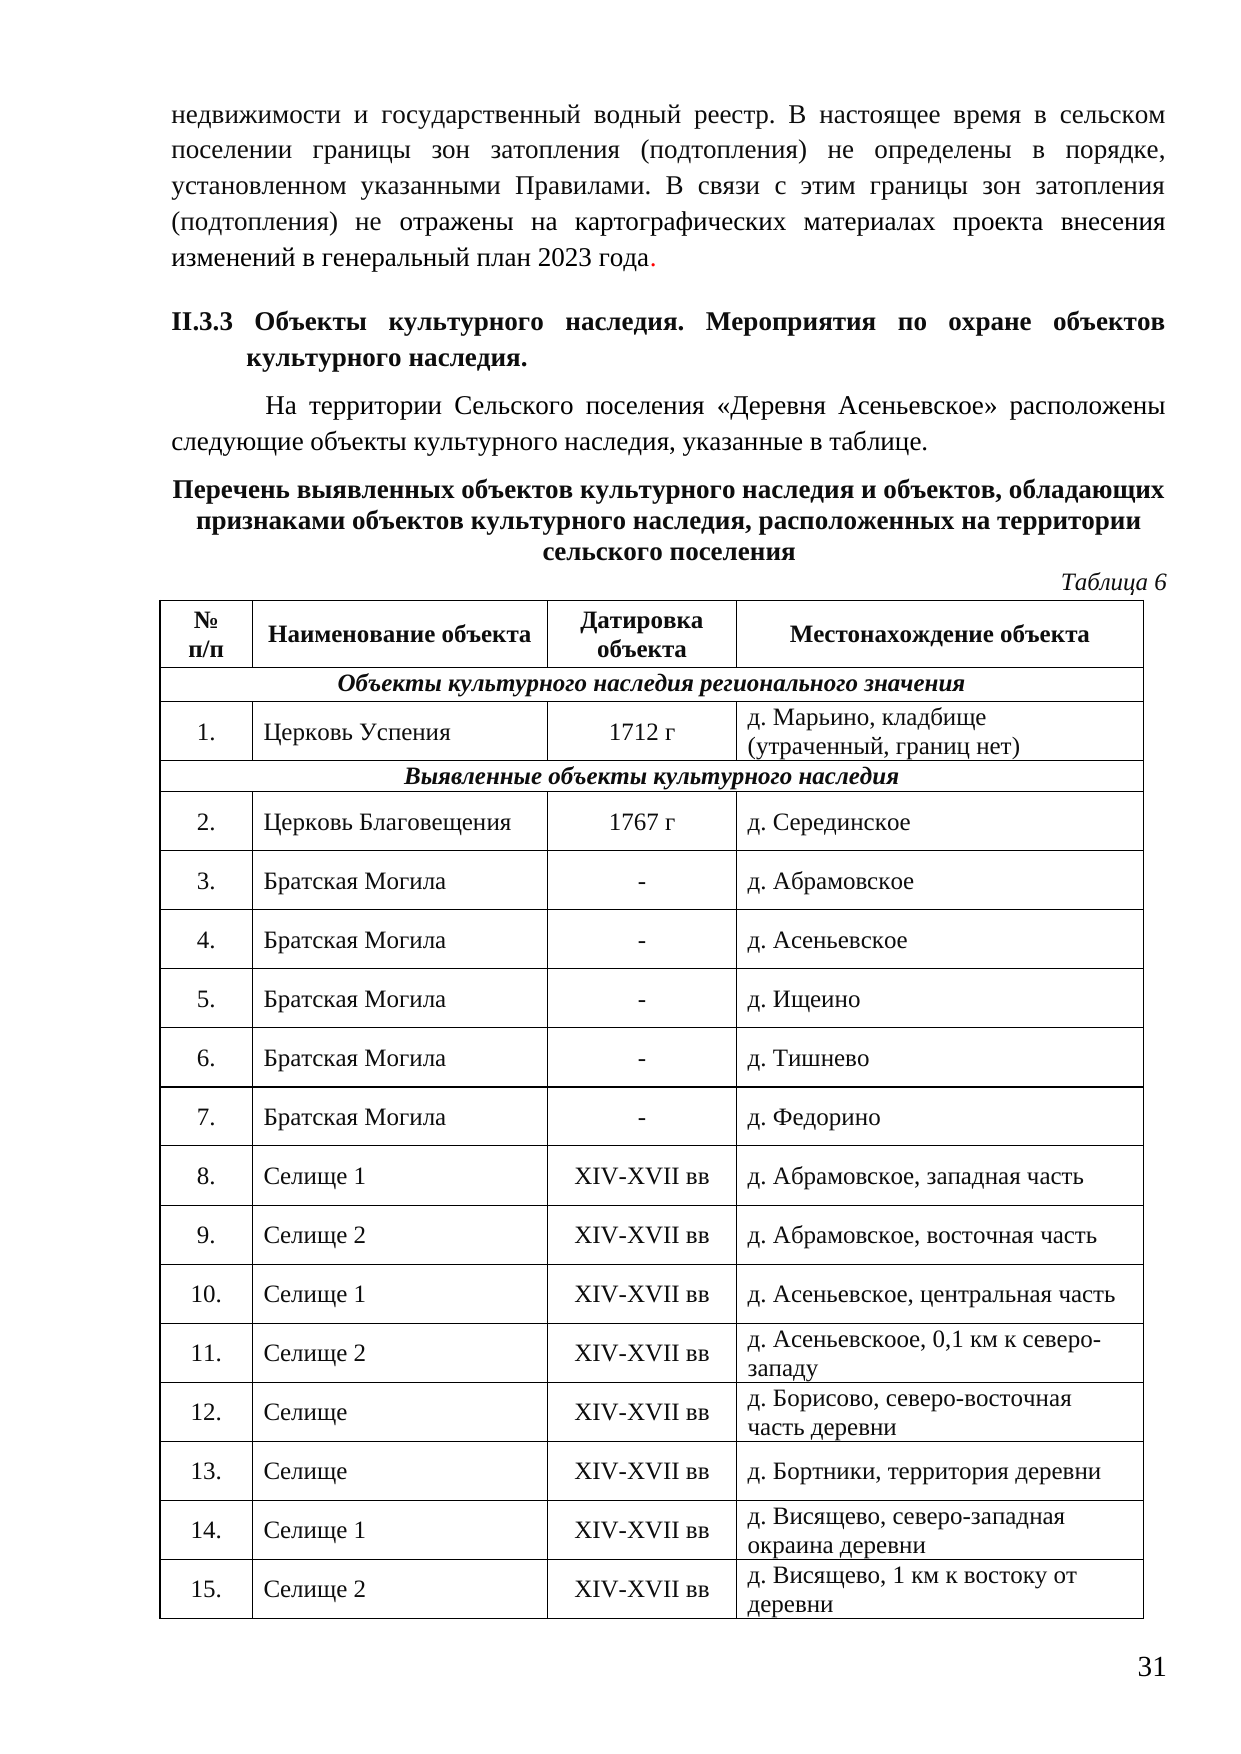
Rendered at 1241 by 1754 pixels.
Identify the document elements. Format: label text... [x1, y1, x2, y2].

table_cell XIV-XVII вв [548, 1383, 736, 1441]
table_cell XIV-XVII вв [548, 1560, 736, 1618]
table_cell - [548, 851, 736, 909]
table_cell - [548, 969, 736, 1027]
table_cell Селище 2 [253, 1324, 547, 1382]
table_cell 12. [161, 1383, 252, 1441]
table_cell 9. [161, 1206, 252, 1263]
table_cell 11. [161, 1324, 252, 1382]
table_cell Братская Могила [253, 851, 547, 909]
table_cell 7. [161, 1088, 252, 1145]
table_cell Церковь Успения [253, 702, 547, 760]
table_cell Селище [253, 1442, 547, 1500]
table_cell 14. [161, 1501, 252, 1559]
table_cell д. Ищеино [737, 969, 1143, 1027]
table_cell XIV-XVII вв [548, 1206, 736, 1263]
table_cell 1767 г [548, 792, 736, 850]
table_cell XIV-XVII вв [548, 1501, 736, 1559]
table_cell - [548, 910, 736, 968]
table_cell д. Асеньевское [737, 910, 1143, 968]
text Перечень выявленных объектов культурного наследия и объектов, обладающих признаками объектов культурного наследия, расположенных на территории сельского поселения [171, 473, 1167, 567]
table_cell - [548, 1028, 736, 1086]
table_header № п/п [161, 601, 252, 667]
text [171, 98, 1167, 272]
table_cell д. Борисово, северо-восточная часть деревни [737, 1383, 1143, 1441]
table_cell 1712 г [548, 702, 736, 760]
table_cell д. Абрамовское, восточная часть [737, 1206, 1143, 1263]
table_cell Селище 1 [253, 1265, 547, 1323]
table_cell д. Абрамовское [737, 851, 1143, 909]
table_cell д. Марьино, кладбище (утраченный, границ нет) [737, 702, 1143, 760]
subtitle II.3.3 Объекты культурного наследия. Мероприятия по охране объектов культурного наследия. [171, 305, 1167, 372]
table_cell Братская Могила [253, 1028, 547, 1086]
table_cell Селище 1 [253, 1146, 547, 1204]
table_cell Селище 2 [253, 1206, 547, 1263]
table_cell д. Асеньевское, центральная часть [737, 1265, 1143, 1323]
table_cell 10. [161, 1265, 252, 1323]
table_cell д. Серединское [737, 792, 1143, 850]
table_cell 15. [161, 1560, 252, 1618]
table_cell 2. [161, 792, 252, 850]
table_cell Братская Могила [253, 969, 547, 1027]
table_cell 8. [161, 1146, 252, 1204]
table_cell 13. [161, 1442, 252, 1500]
table_cell Селище 2 [253, 1560, 547, 1618]
table_cell д. Висящево, 1 км к востоку от деревни [737, 1560, 1143, 1618]
text На территории Сельского поселения «Деревня Асеньевское» расположены следующие объекты культурного наследия, указанные в таблице. [171, 389, 1167, 456]
text Таблица 6 [171, 567, 1167, 595]
table_cell Селище 1 [253, 1501, 547, 1559]
table_cell 6. [161, 1028, 252, 1086]
table_cell д. Асеньевскоое, 0,1 км к северо-западу [737, 1324, 1143, 1382]
table_cell д. Абрамовское, западная часть [737, 1146, 1143, 1204]
table_cell Церковь Благовещения [253, 792, 547, 850]
table_cell д. Бортники, территория деревни [737, 1442, 1143, 1500]
table_cell д. Тишнево [737, 1028, 1143, 1086]
table_cell 4. [161, 910, 252, 968]
table_cell 1. [161, 702, 252, 760]
table_cell Братская Могила [253, 910, 547, 968]
table_cell - [548, 1088, 736, 1145]
table_cell XIV-XVII вв [548, 1265, 736, 1323]
table_cell Выявленные объекты культурного наследия [161, 761, 1143, 791]
table_cell XIV-XVII вв [548, 1442, 736, 1500]
table_cell 3. [161, 851, 252, 909]
table_header Датировка объекта [548, 601, 736, 667]
table_cell Объекты культурного наследия регионального значения [161, 668, 1143, 701]
table_header Местонахождение объекта [737, 601, 1143, 667]
table_cell XIV-XVII вв [548, 1146, 736, 1204]
table_cell 5. [161, 969, 252, 1027]
table_cell XIV-XVII вв [548, 1324, 736, 1382]
table_cell д. Висящево, северо-западная окраина деревни [737, 1501, 1143, 1559]
table_cell Селище [253, 1383, 547, 1441]
table_cell д. Федорино [737, 1088, 1143, 1145]
table_header Наименование объекта [253, 601, 547, 667]
table_cell Братская Могила [253, 1088, 547, 1145]
